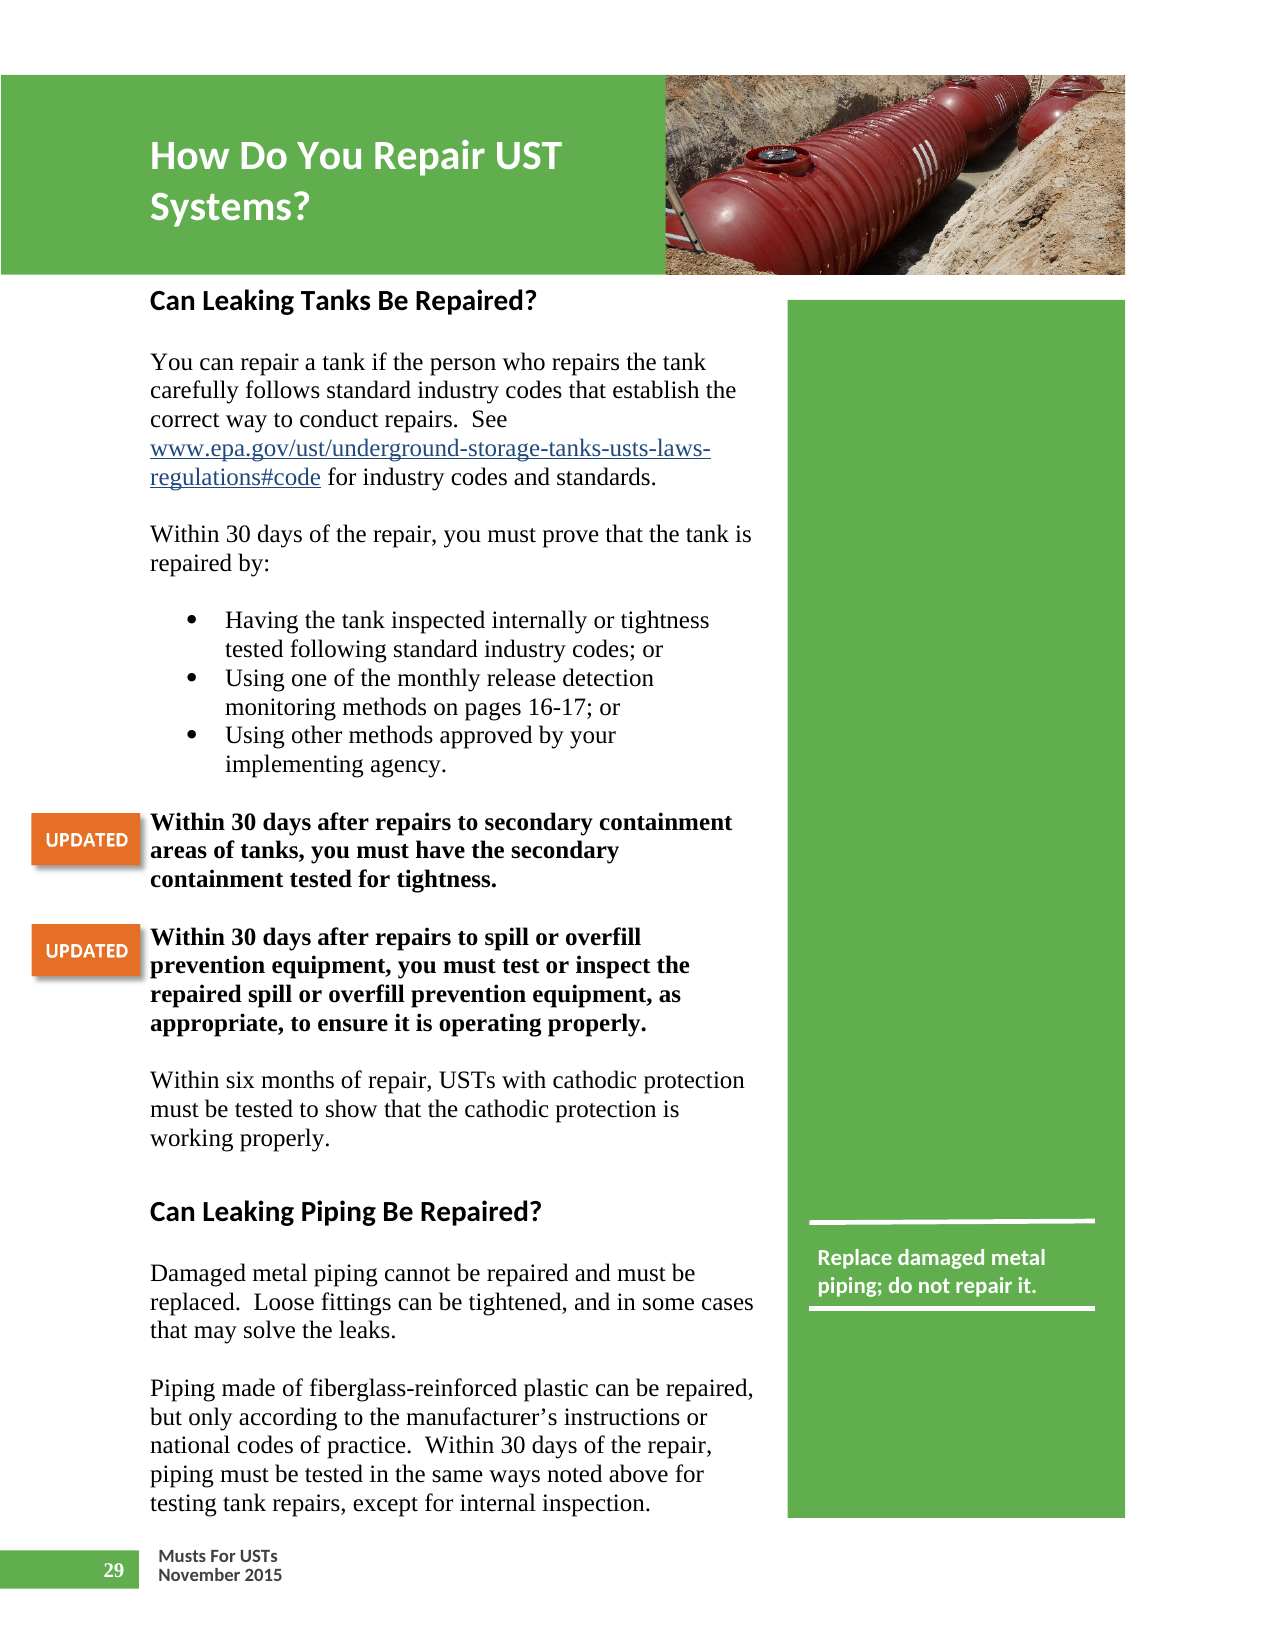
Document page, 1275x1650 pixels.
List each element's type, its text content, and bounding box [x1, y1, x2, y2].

list Having the tank inspected internally or tightness tested following standard industry codes; or [187, 606, 787, 663]
subtitle Can Leaking Tanks Be Repaired? [150, 282, 825, 318]
text Piping made of fiberglass-reinforced plastic can be repaired, but only according to the manufacturer’s instructions or national codes of practice. Within 30 days of the repair, piping must be tested in the same ways noted above for testing tank repairs, except for internal inspection. [150, 1373, 787, 1517]
subtitle Can Leaking Piping Be Repaired? [150, 1193, 787, 1229]
picture [665, 75, 1126, 275]
text Damaged metal piping cannot be repaired and must be replaced. Loose fittings can be tightened, and in some cases that may solve the leaks. [150, 1258, 787, 1344]
text Within 30 days of the repair, you must prove that the tank is repaired by: [150, 519, 787, 577]
text You can repair a tank if the person who repairs the tank carefully follows standard industry codes that establish the correct way to conduct repairs. See www.epa.gov/ust/underground-storage-tanks-usts-laws-regulations#code for industry codes and standards. [150, 347, 787, 491]
picture [31, 924, 150, 988]
text Within 30 days after repairs to spill or overfill prevention equipment, you must test or inspect the repaired spill or overfill prevention equipment, as appropriate, to ensure it is operating properly. [150, 922, 787, 1037]
picture [31, 813, 149, 877]
text Within six months of repair, USTs with cathodic protection must be tested to show that the cathodic protection is working properly. [150, 1066, 787, 1152]
list Using other methods approved by your implementing agency. [187, 721, 787, 778]
list Using one of the monthly release detection monitoring methods on pages 16-17; or [187, 663, 787, 721]
subtitle How Do You Repair UST Systems? [150, 129, 637, 230]
text Within 30 days after repairs to secondary containment areas of tanks, you must have the secondary containment tested for tightness. [150, 807, 787, 893]
